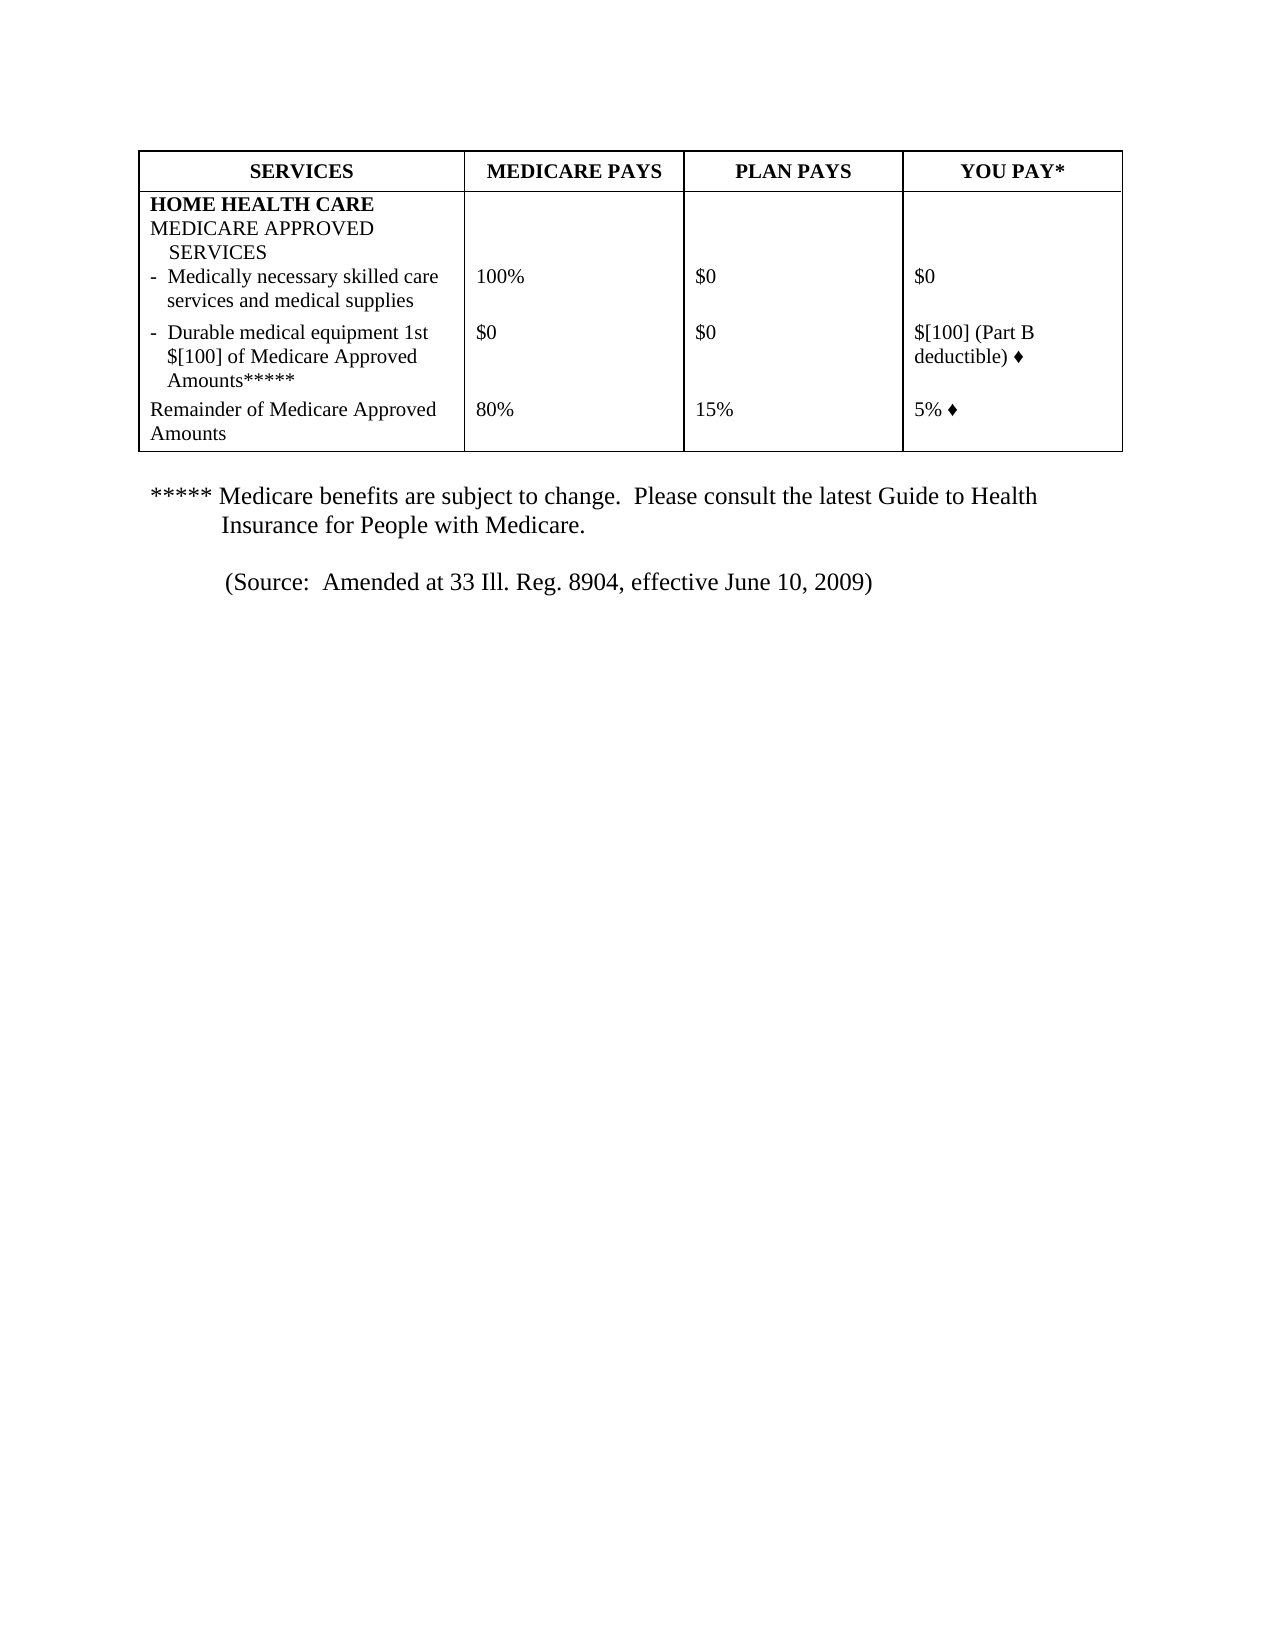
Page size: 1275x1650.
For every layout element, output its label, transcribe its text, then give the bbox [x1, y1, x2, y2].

table_cell 100% [465, 264, 683, 320]
table_cell $[100] (Part B deductible) ♦ [904, 320, 1122, 397]
table_header PLAN PAYS [685, 152, 902, 191]
table_cell $0 [465, 320, 683, 397]
table_cell $0 [685, 264, 902, 320]
table_cell 80% [465, 397, 683, 451]
table_header MEDICARE PAYS [465, 152, 683, 191]
table_cell $0 [904, 264, 1122, 320]
table_header YOU PAY* [904, 152, 1122, 191]
table_cell [465, 192, 683, 264]
table_cell - Durable medical equipment 1st $[100] of Medicare Approved Amounts***** [140, 320, 464, 397]
table_cell 15% [685, 397, 902, 451]
text ***** Medicare benefits are subject to change. Please consult the latest Guide to Health Insurance for People with Medicare. [150, 481, 1125, 538]
table_header SERVICES [140, 152, 464, 191]
table_cell HOME HEALTH CARE MEDICARE APPROVED SERVICES [140, 192, 464, 264]
table_cell $0 [685, 320, 902, 397]
table_cell - Medically necessary skilled care services and medical supplies [140, 264, 464, 320]
table_cell [685, 192, 902, 264]
table_cell 5% ♦ [904, 397, 1122, 451]
table_cell Remainder of Medicare Approved Amounts [140, 397, 464, 451]
text (Source: Amended at 33 Ill. Reg. 8904, effective June 10, 2009) [225, 567, 1125, 596]
table_cell [904, 191, 1122, 264]
